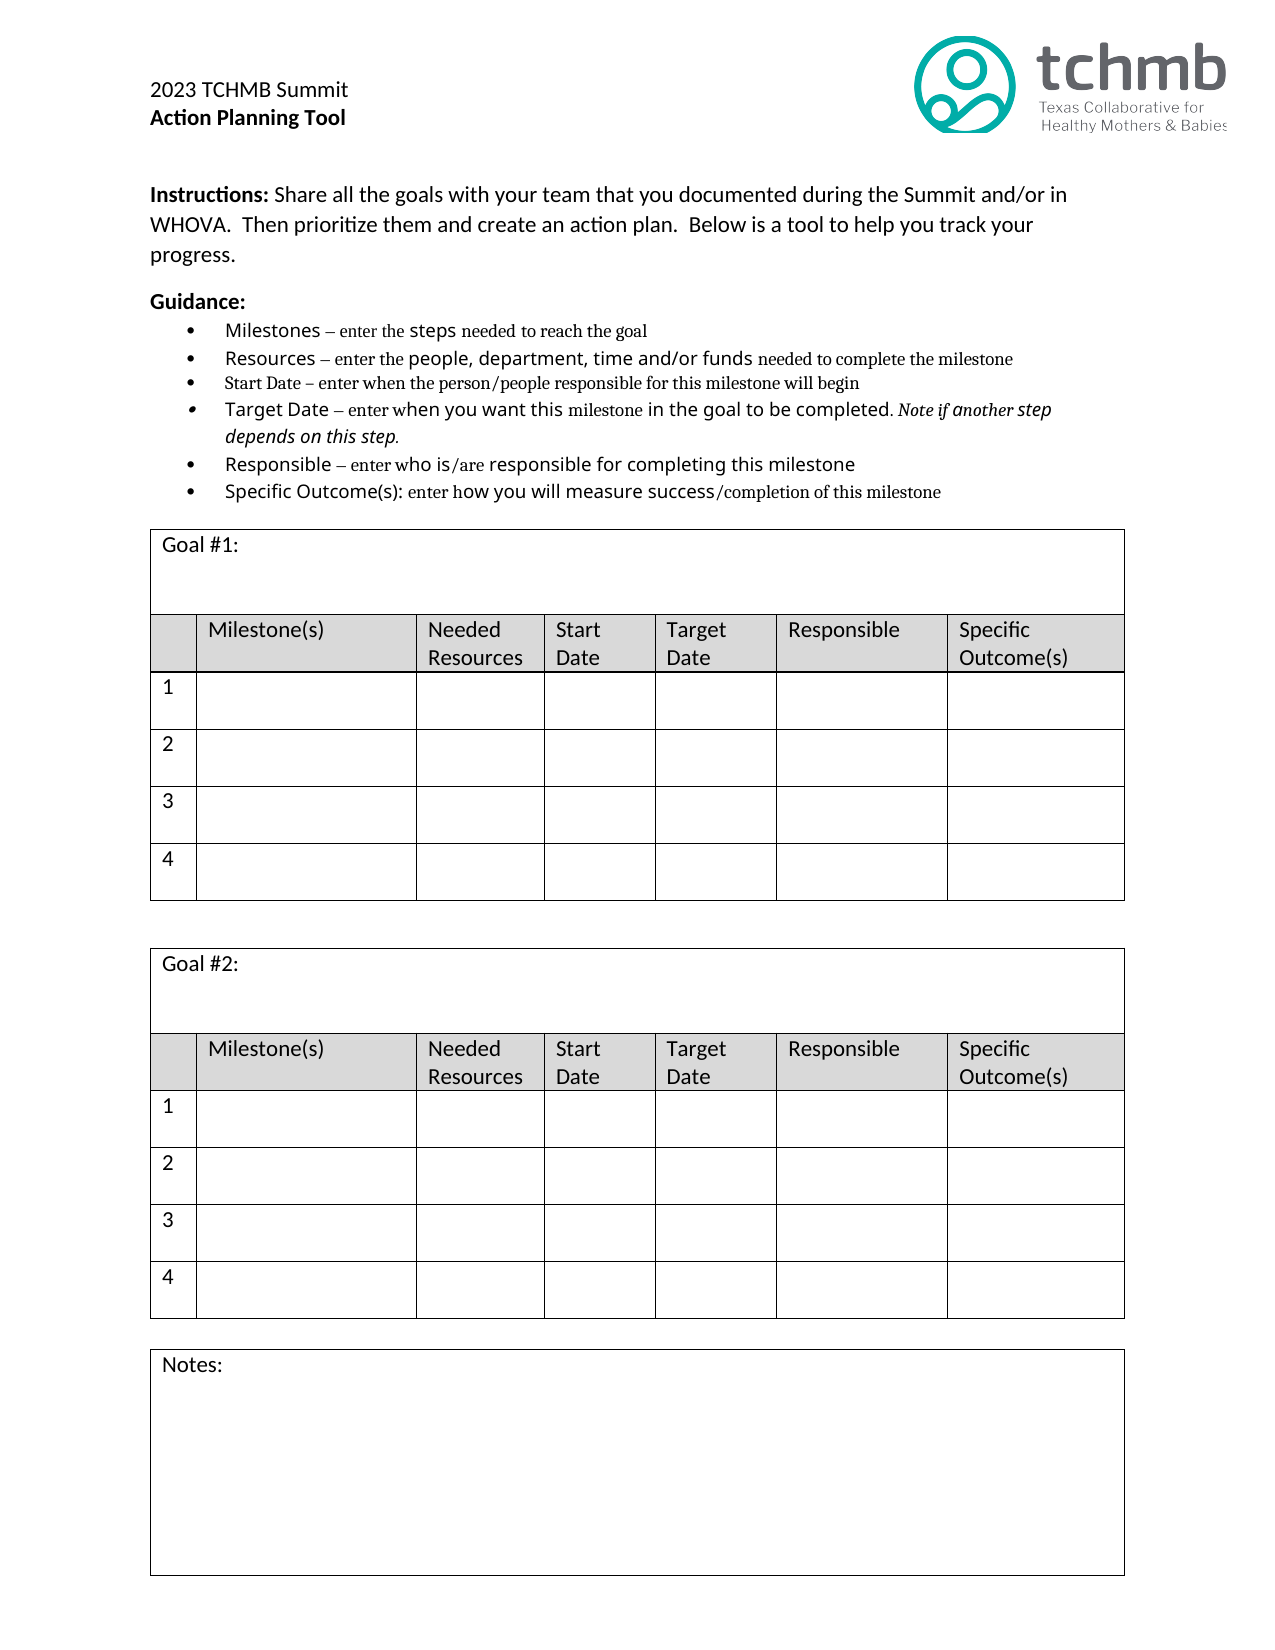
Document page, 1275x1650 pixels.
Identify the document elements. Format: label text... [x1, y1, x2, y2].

table_cell [545, 673, 655, 728]
table_cell Specific Outcome(s) [948, 615, 1124, 671]
table_cell [948, 730, 1124, 786]
table_cell [417, 1091, 544, 1147]
table_cell 1 [151, 673, 196, 728]
table_cell 3 [151, 1205, 196, 1261]
table_cell 1 [151, 1091, 196, 1147]
table_cell [777, 1148, 947, 1204]
table_cell 2 [151, 1148, 196, 1204]
table_cell [777, 1262, 947, 1318]
table_cell Responsible [777, 1034, 947, 1090]
table_cell [197, 1148, 416, 1204]
table_cell [545, 1091, 655, 1147]
table_cell 4 [151, 844, 196, 900]
table_cell Needed Resources [417, 615, 544, 671]
table_cell [948, 787, 1124, 843]
table_cell Target Date [656, 1034, 776, 1090]
table_cell [777, 673, 947, 728]
table_cell [545, 787, 655, 843]
list Specific Outcome(s): enter how you will measure success/completion of this milestone [187, 478, 1125, 504]
table_cell [777, 844, 947, 900]
table_cell [545, 1148, 655, 1204]
table_cell [417, 787, 544, 843]
table_cell [417, 673, 544, 728]
list Start Date – enter when the person/people responsible for this milestone will begin [187, 373, 1125, 394]
table_cell [656, 1091, 776, 1147]
picture [914, 36, 1227, 133]
table_cell [948, 1205, 1124, 1261]
table_header Goal #2: [151, 949, 1124, 1033]
table_cell [948, 1148, 1124, 1204]
table_cell [417, 1205, 544, 1261]
table_cell 3 [151, 787, 196, 843]
table_cell [545, 1205, 655, 1261]
table_cell [777, 1091, 947, 1147]
list Responsible – enter who is/are responsible for completing this milestone [187, 451, 1125, 476]
text Instructions: Share all the goals with your team that you documented during the Summit and/or in WHOVA. Then prioritize them and create an action plan. Below is a tool to help you track your progress. [150, 180, 1125, 269]
table_cell [417, 1262, 544, 1318]
table_cell Start Date [545, 615, 655, 671]
table_cell [545, 844, 655, 900]
table_cell [417, 1148, 544, 1204]
table_cell [197, 673, 416, 728]
table_cell [197, 1091, 416, 1147]
table_cell [777, 1205, 947, 1261]
table_cell [197, 844, 416, 900]
table_cell [197, 1205, 416, 1261]
table_cell [948, 673, 1124, 728]
table_cell Milestone(s) [197, 615, 416, 671]
table_cell [948, 1262, 1124, 1318]
table_cell [656, 1148, 776, 1204]
table_cell Needed Resources [417, 1034, 544, 1090]
table_cell [151, 1034, 196, 1090]
list Resources – enter the people, department, time and/or funds needed to complete the milestone [187, 345, 1125, 371]
table_cell [777, 787, 947, 843]
table_cell [948, 844, 1124, 900]
table_cell Start Date [545, 1034, 655, 1090]
table_cell [656, 673, 776, 728]
table_cell [197, 1262, 416, 1318]
table_cell [417, 730, 544, 786]
table_cell [656, 1205, 776, 1261]
table_cell Responsible [777, 615, 947, 671]
table_header Notes: [151, 1350, 1124, 1574]
table_cell Target Date [656, 615, 776, 671]
table_cell [656, 787, 776, 843]
table_header Goal #1: [151, 530, 1124, 614]
list Milestones – enter the steps needed to reach the goal [187, 318, 1125, 343]
table_cell [417, 844, 544, 900]
table_cell [151, 615, 196, 671]
table_cell [656, 844, 776, 900]
table_cell Milestone(s) [197, 1034, 416, 1090]
table_cell [545, 730, 655, 786]
table_cell 2 [151, 730, 196, 786]
table_cell [777, 730, 947, 786]
table_cell [656, 1262, 776, 1318]
table_cell Specific Outcome(s) [948, 1034, 1124, 1090]
text Guidance: [150, 287, 1125, 316]
table_cell [656, 730, 776, 786]
table_cell [197, 730, 416, 786]
table_cell [545, 1262, 655, 1318]
list Target Date – enter when you want this milestone in the goal to be completed. Note if another step depends on this step. [187, 396, 1125, 449]
table_cell 4 [151, 1262, 196, 1318]
table_cell [948, 1091, 1124, 1147]
table_cell [197, 787, 416, 843]
